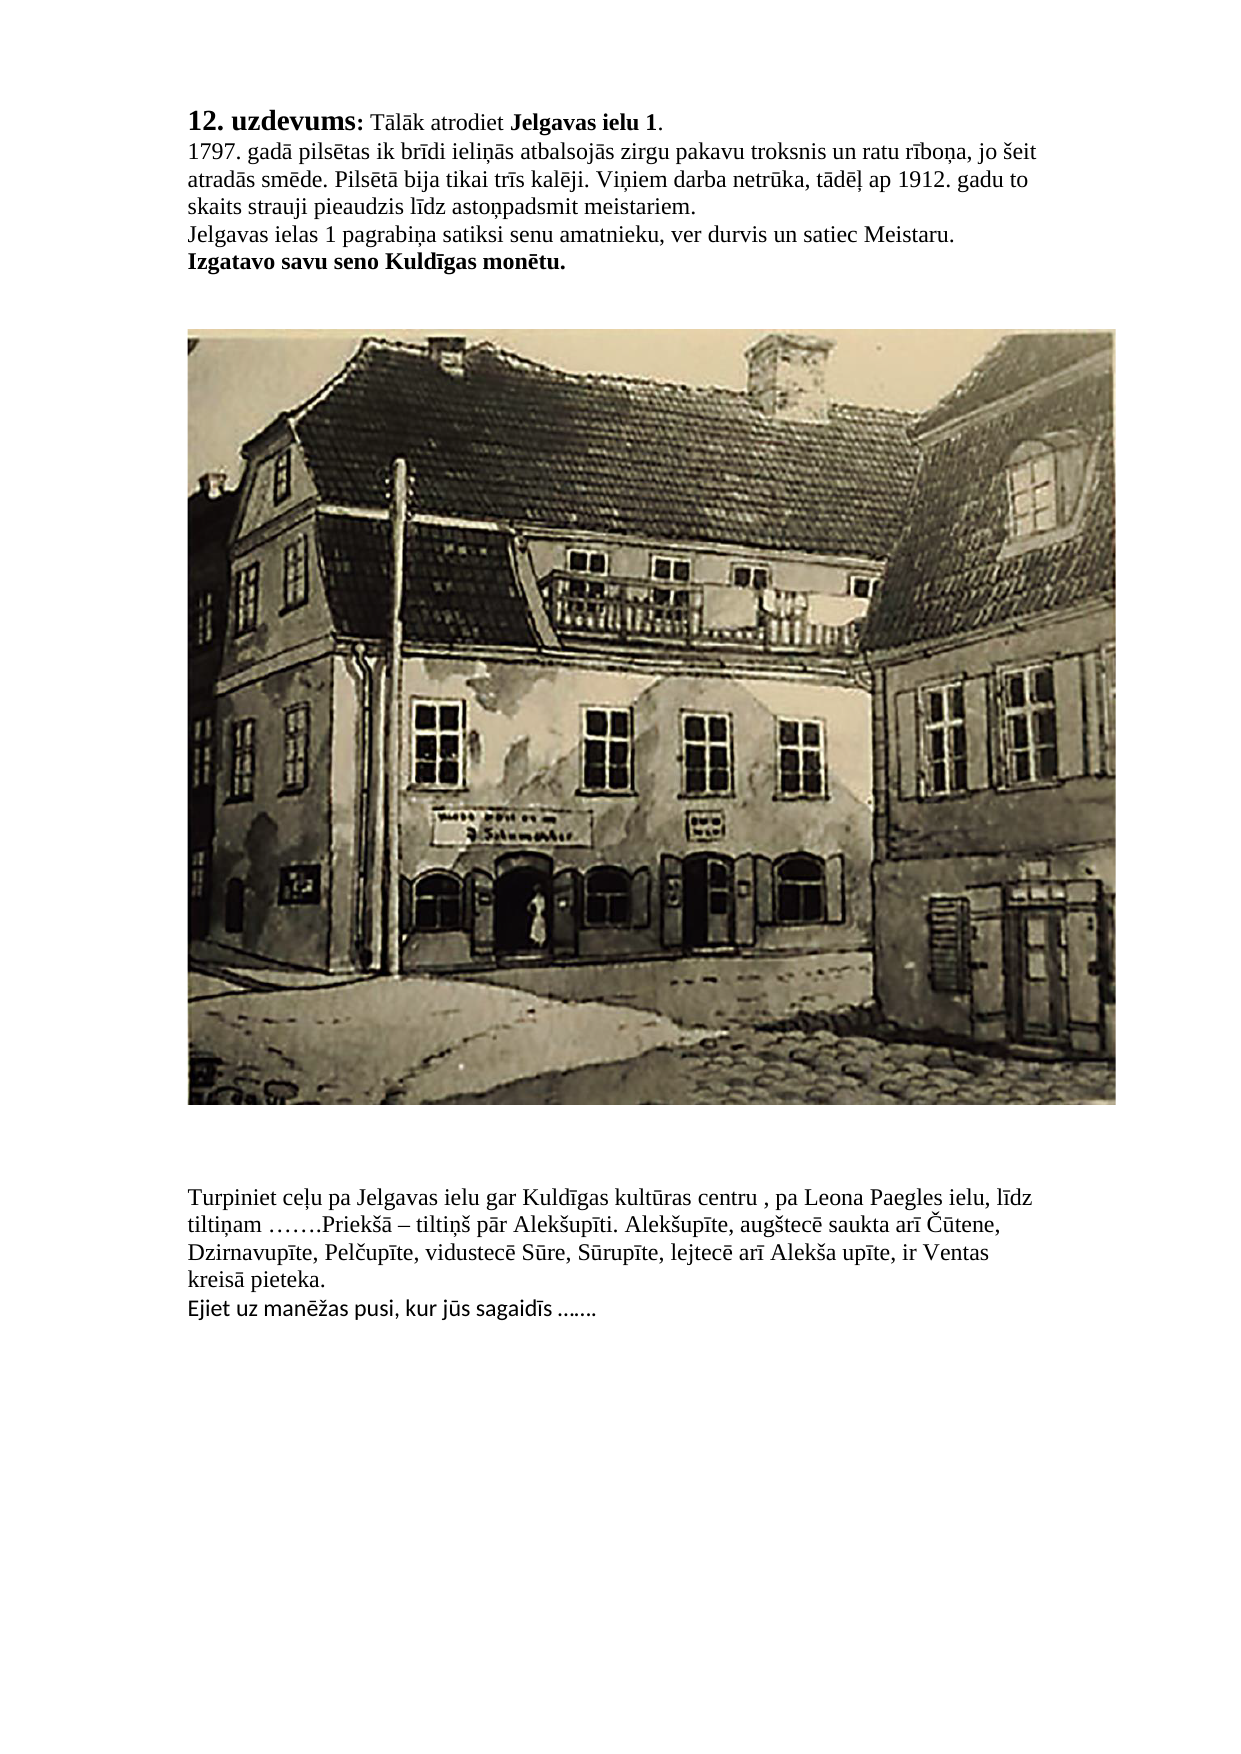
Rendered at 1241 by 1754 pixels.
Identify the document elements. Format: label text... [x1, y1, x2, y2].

text Turpiniet ceļu pa Jelgavas ielu gar Kuldīgas kultūras centru , pa Leona Paegles ielu, līdz tiltiņam …….Priekšā – tiltiņš pār Alekšupīti. Alekšupīte, augštecē saukta arī Čūtene, Dzirnavupīte, Pelčupīte, vidustecē Sūre, Sūrupīte, lejtecē arī Alekša upīte, ir Ventas kreisā pieteka. [187, 1182, 1053, 1293]
text Jelgavas ielas 1 pagrabiņa satiksi senu amatnieku, ver durvis un satiec Meistaru. [187, 220, 1053, 247]
text Ejiet uz manēžas pusi, kur jūs sagaidīs ……. [187, 1293, 1053, 1322]
text 12. uzdevums: Tālāk atrodiet Jelgavas ielu 1. [187, 103, 1053, 137]
text 1797. gadā pilsētas ik brīdi ieliņās atbalsojās zirgu pakavu troksnis un ratu rīboņa, jo šeit atradās smēde. Pilsētā bija tikai trīs kalēji. Viņiem darba netrūka, tādēļ ap 1912. gadu to skaits strauji pieaudzis līdz astoņpadsmit meistariem. [187, 137, 1053, 220]
text Izgatavo savu seno Kuldīgas monētu. [187, 247, 1053, 275]
